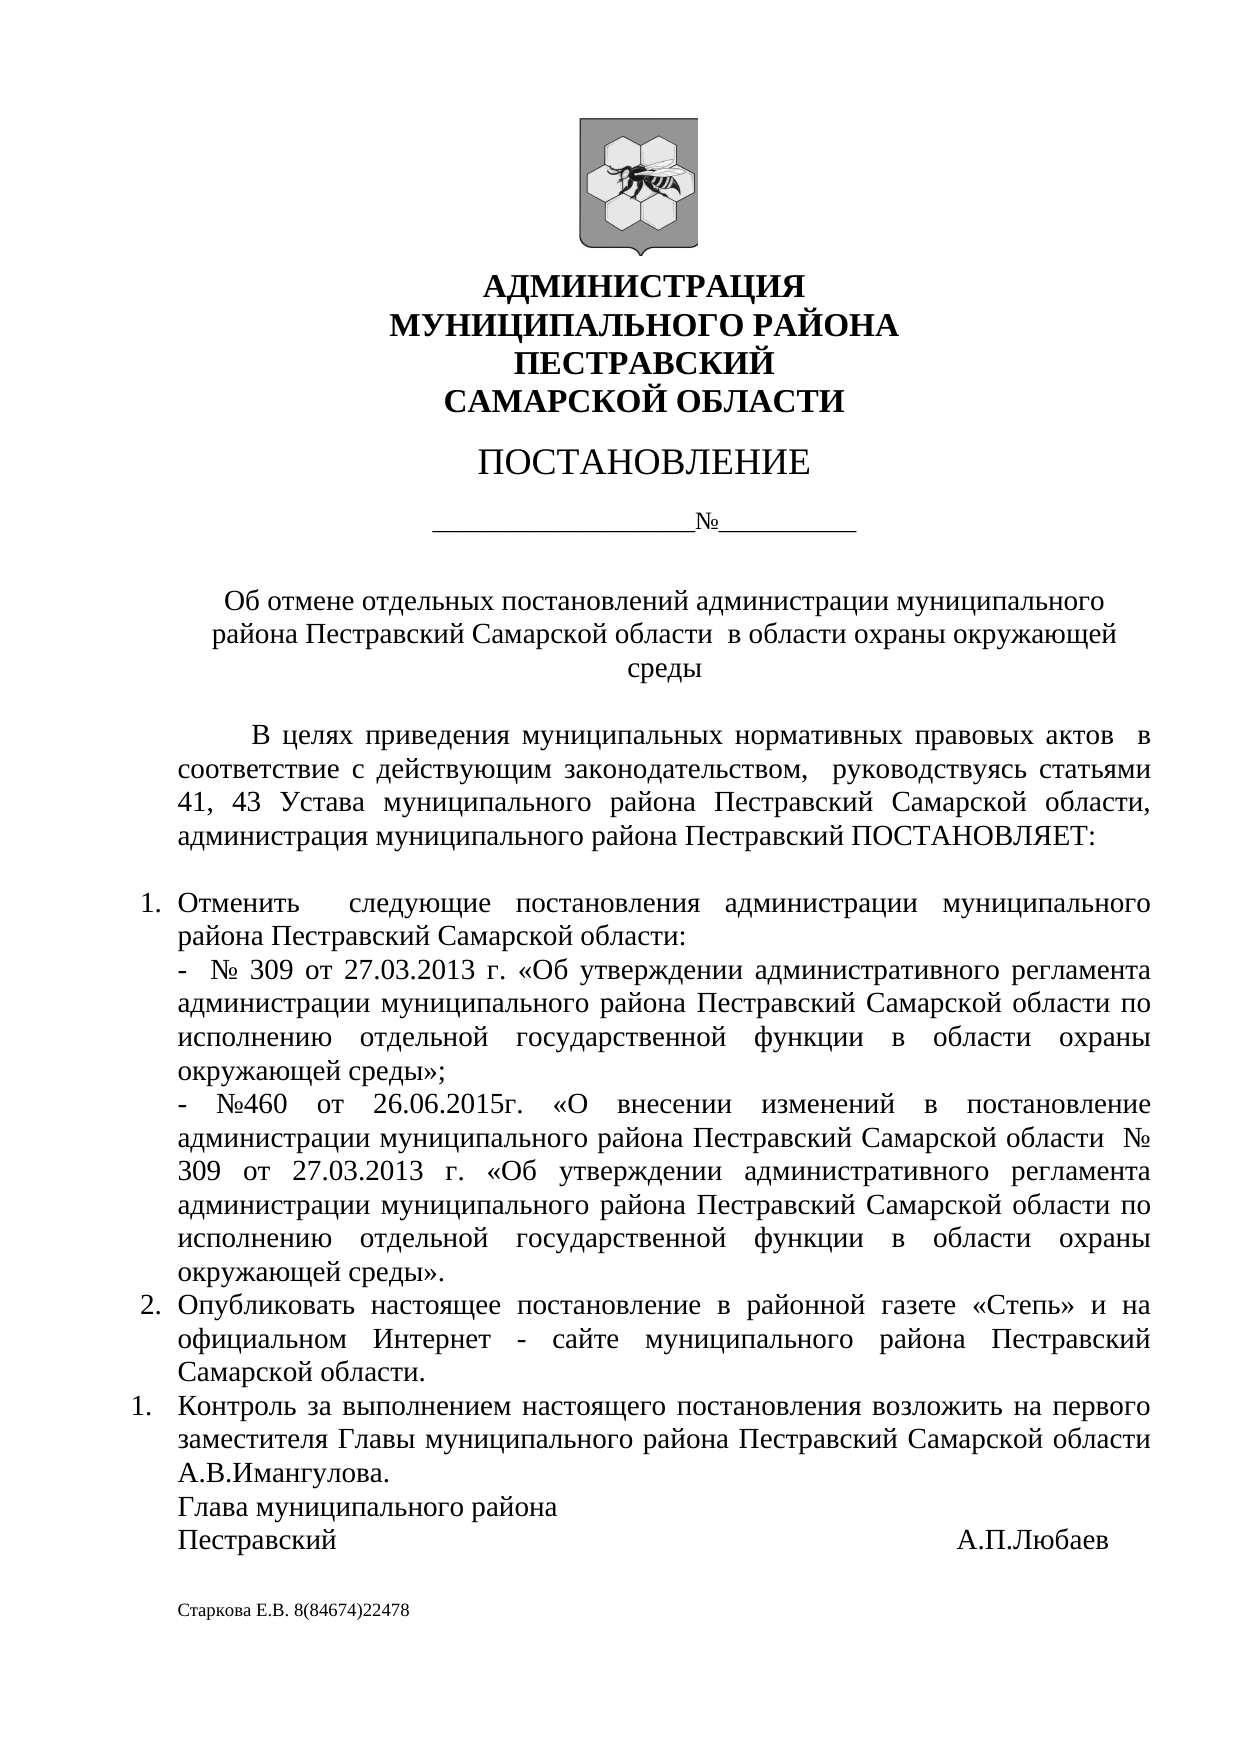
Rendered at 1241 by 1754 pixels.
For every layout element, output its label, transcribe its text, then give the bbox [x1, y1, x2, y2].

text В целях приведения муниципальных нормативных правовых актов в соответствие с действующим законодательством, руководствуясь статьями 41, 43 Устава муниципального района Пестравский Самарской области, администрация муниципального района Пестравский ПОСТАНОВЛЯЕТ: [177, 717, 1152, 851]
text Об отмене отдельных постановлений администрации муниципального района Пестравский Самарской области в области охраны окружающей среды [177, 583, 1152, 684]
list Опубликовать настоящее постановление в районной газете «Степь» и на официальном Интернет - сайте муниципального района Пестравский Самарской области. [140, 1287, 1152, 1388]
text - № 309 от 27.03.2013 г. «Об утверждении административного регламента администрации муниципального района Пестравский Самарской области по исполнению отдельной государственной функции в области охраны окружающей среды»; [177, 952, 1152, 1086]
text Старкова Е.В. 8(84674)22478 [177, 1599, 1152, 1620]
table_header АДМИНИСТРАЦИЯ МУНИЦИПАЛЬНОГО РАЙОНА ПЕСТРАВСКИЙ САМАРСКОЙ ОБЛАСТИ ПОСТАНОВЛЕНИЕ _____________________№___________ [166, 118, 1122, 583]
list Контроль за выполнением настоящего постановления возложить на первого заместителя Главы муниципального района Пестравский Самарской области А.В.Имангулова. [130, 1388, 1152, 1489]
text Глава муниципального района [177, 1489, 1152, 1522]
list Отменить следующие постановления администрации муниципального района Пестравский Самарской области: [140, 885, 1152, 952]
text Пестравский А.П.Любаев [177, 1522, 1152, 1556]
text - №460 от 26.06.2015г. «О внесении изменений в постановление администрации муниципального района Пестравский Самарской области № 309 от 27.03.2013 г. «Об утверждении административного регламента администрации муниципального района Пестравский Самарской области по исполнению отдельной государственной функции в области охраны окружающей среды». [177, 1086, 1152, 1287]
